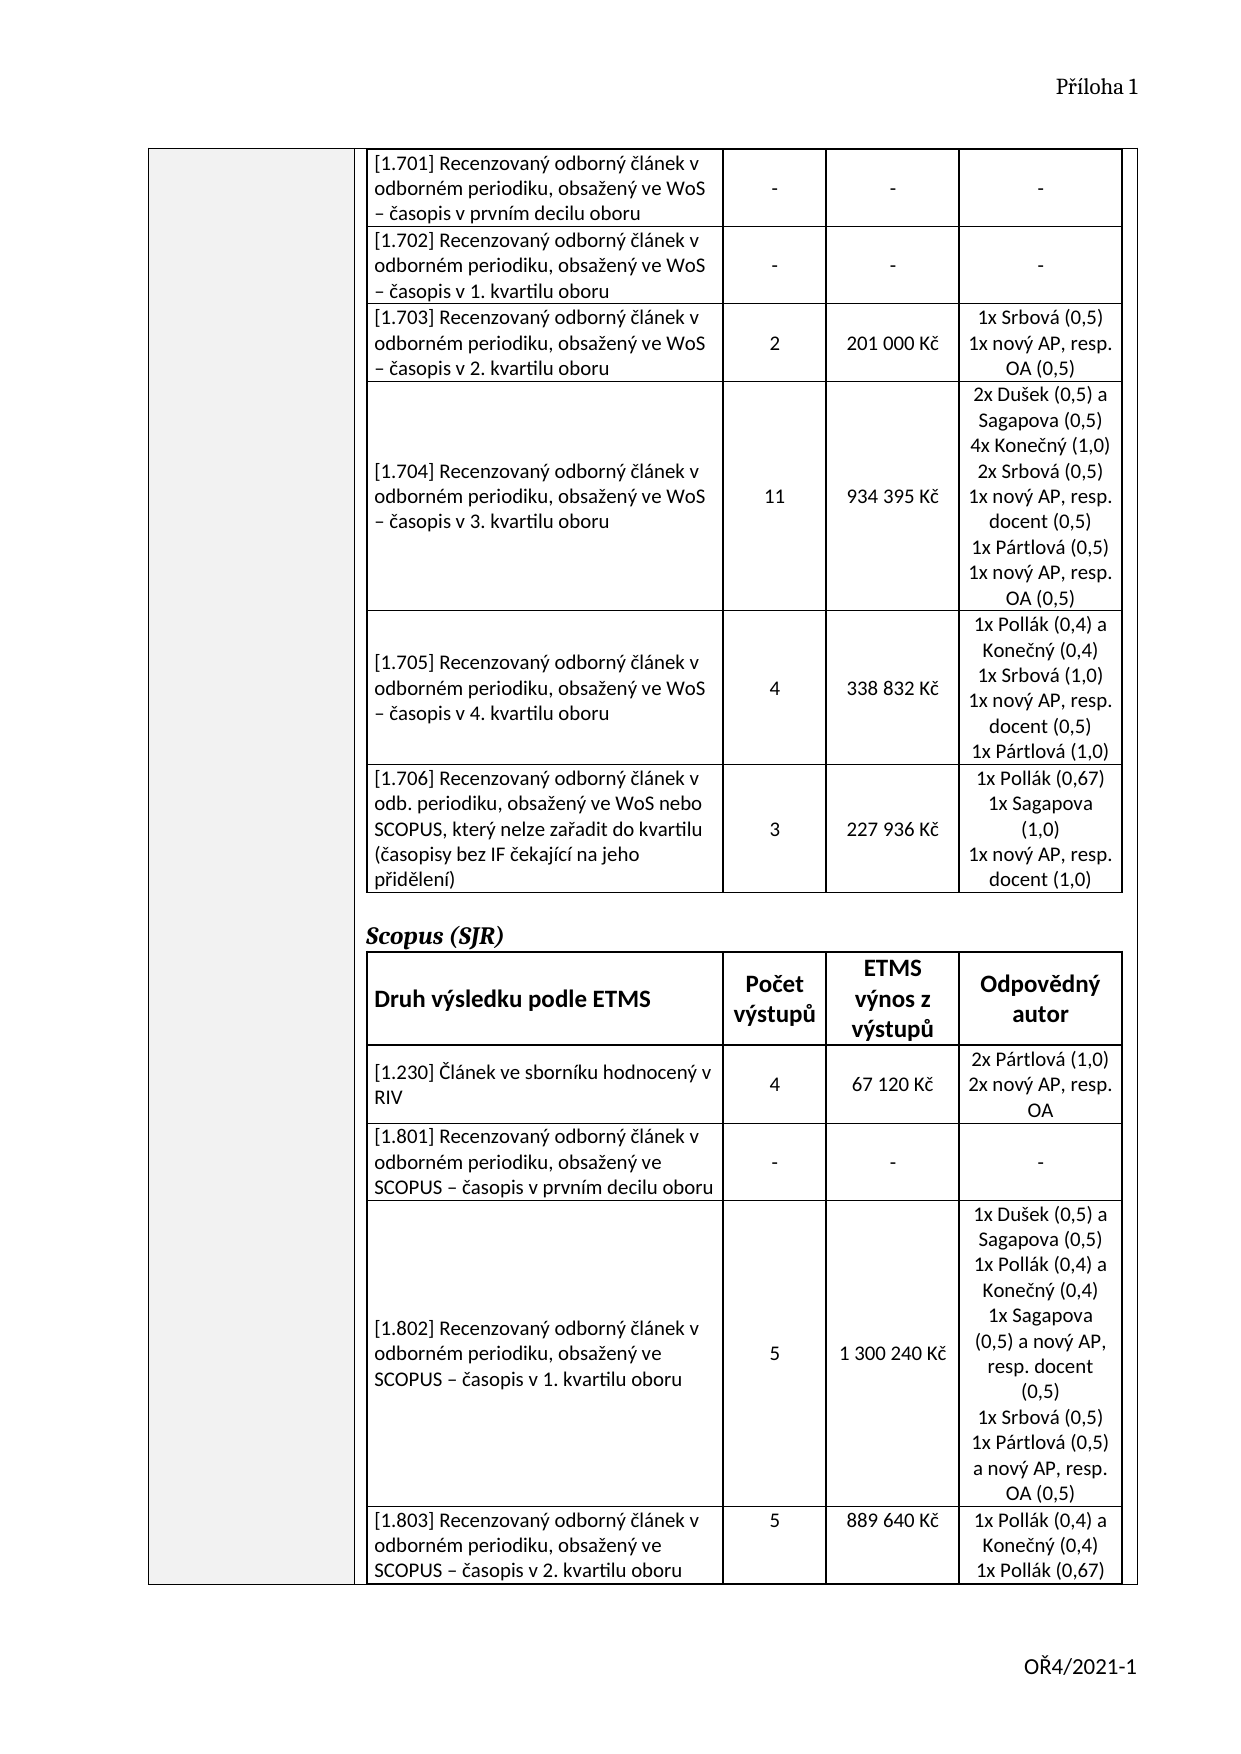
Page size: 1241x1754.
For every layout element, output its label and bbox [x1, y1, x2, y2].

table_header [355, 149, 1137, 1584]
table_header [149, 149, 354, 1584]
